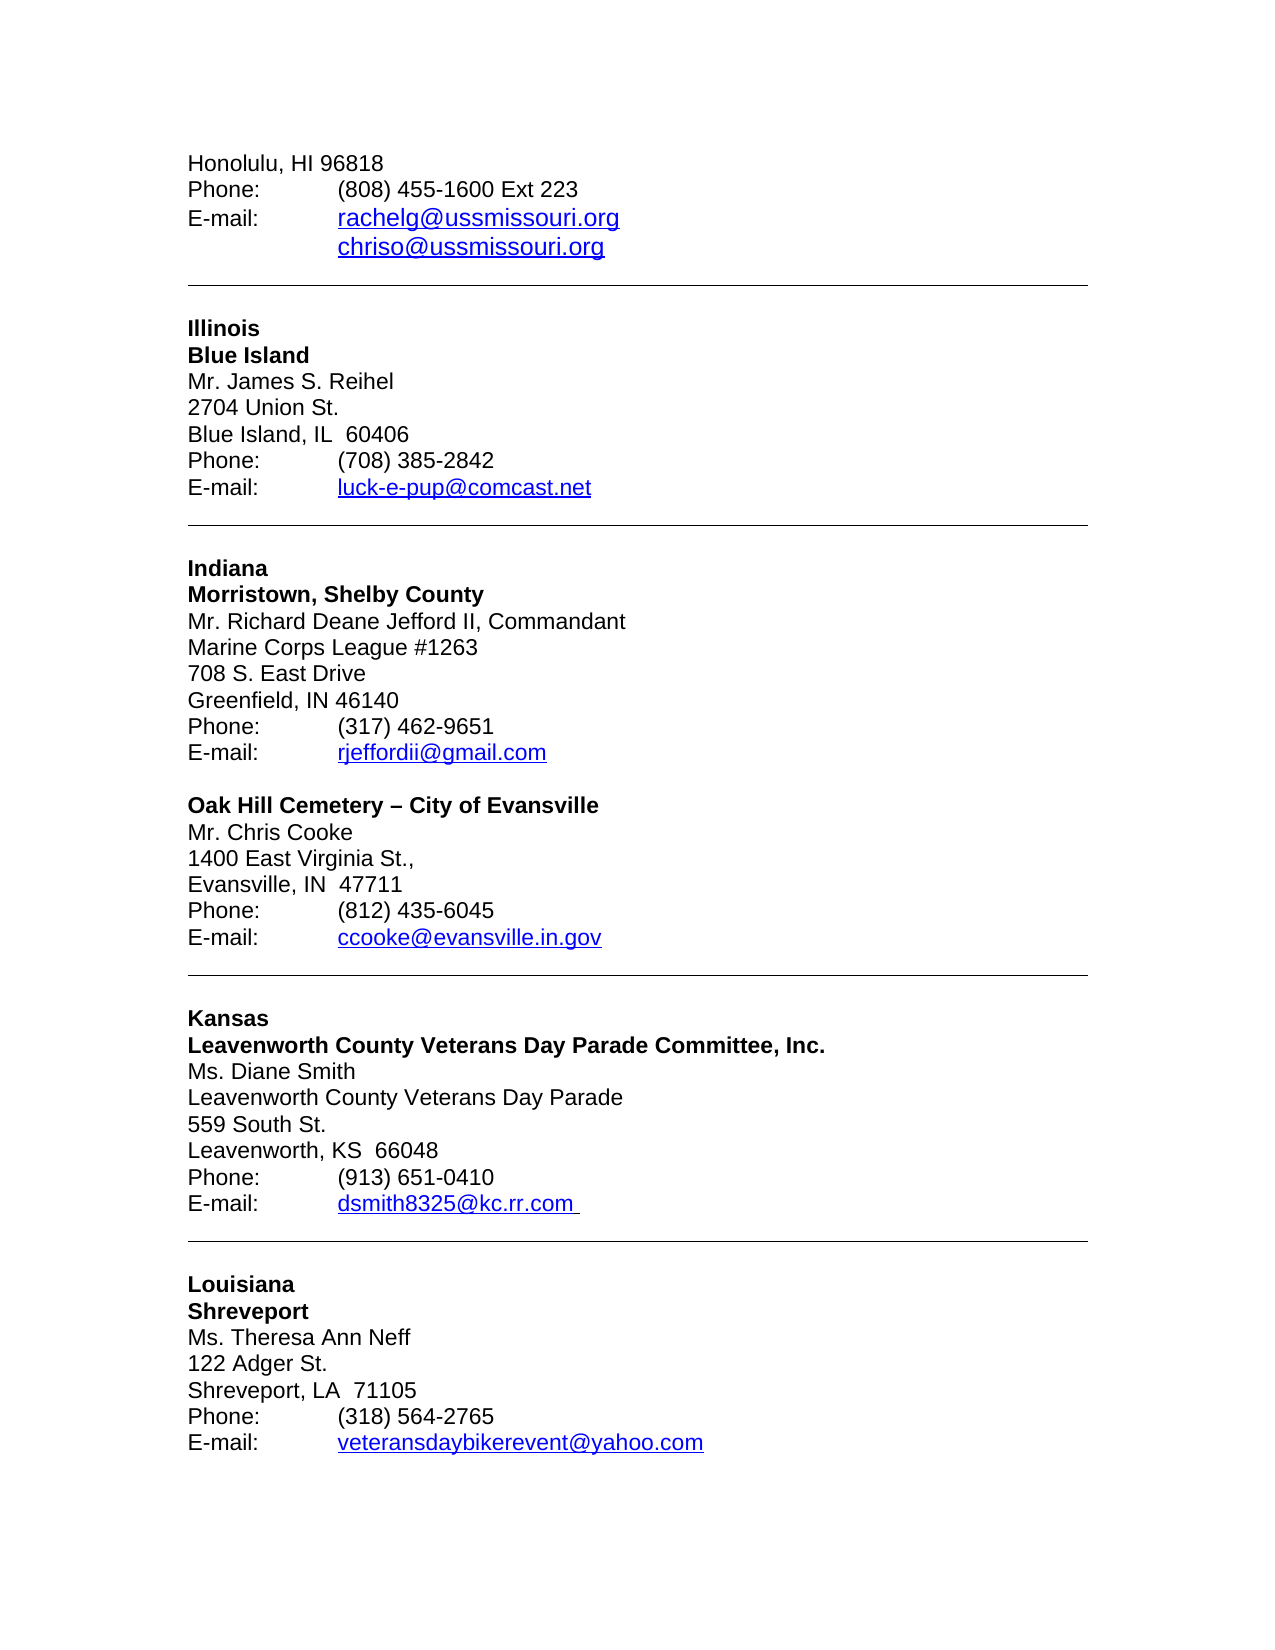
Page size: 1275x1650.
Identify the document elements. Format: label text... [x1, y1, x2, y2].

text Phone: (812) 435-6045 [187, 897, 1087, 924]
text Ms. Theresa Ann Neff [187, 1324, 1087, 1350]
text 1400 East Virginia St., [187, 845, 1087, 871]
text E-mail: rachelg@ussmissouri.org [187, 203, 1087, 231]
text 122 Adger St. [187, 1350, 1087, 1377]
text chriso@ussmissouri.org [187, 231, 1087, 260]
text E-mail: luck-e-pup@comcast.net [187, 473, 1087, 500]
text E-mail: ccooke@evansville.in.gov [187, 924, 1087, 950]
text 2704 Union St. [187, 394, 1087, 421]
text E-mail: veteransdaybikerevent@yahoo.com [187, 1429, 1087, 1456]
text Phone: (317) 462-9651 [187, 713, 1087, 739]
text Shreveport [187, 1298, 1087, 1324]
text Oak Hill Cemetery – City of Evansville [187, 792, 1087, 818]
text Phone: (708) 385-2842 [187, 447, 1087, 473]
text Leavenworth County Veterans Day Parade [187, 1084, 1087, 1111]
text Mr. Richard Deane Jefford II, Commandant [187, 608, 1087, 634]
text 708 S. East Drive [187, 660, 1087, 687]
text Blue Island [187, 342, 1087, 368]
text E-mail: dsmith8325@kc.rr.com [187, 1190, 1087, 1216]
text Louisiana [187, 1271, 1087, 1298]
text Ms. Diane Smith [187, 1058, 1087, 1084]
text Evansville, IN 47711 [187, 871, 1087, 897]
text Greenfield, IN 46140 [187, 687, 1087, 713]
text Shreveport, LA 71105 [187, 1377, 1087, 1403]
text Indiana [187, 555, 1087, 581]
text Phone: (913) 651-0410 [187, 1163, 1087, 1190]
text Kansas [187, 1005, 1087, 1032]
text Leavenworth, KS 66048 [187, 1137, 1087, 1163]
text Blue Island, IL 60406 [187, 421, 1087, 447]
text Marine Corps League #1263 [187, 634, 1087, 660]
text Mr. Chris Cooke [187, 818, 1087, 845]
text Mr. James S. Reihel [187, 368, 1087, 394]
text Illinois [187, 315, 1087, 342]
text Phone: (318) 564-2765 [187, 1403, 1087, 1429]
text Honolulu, HI 96818 [187, 150, 1087, 176]
text Phone: (808) 455-1600 Ext 223 [187, 176, 1087, 203]
text E-mail: rjeffordii@gmail.com [187, 739, 1087, 766]
text Leavenworth County Veterans Day Parade Committee, Inc. [187, 1032, 1087, 1058]
text 559 South St. [187, 1111, 1087, 1137]
text Morristown, Shelby County [187, 581, 1087, 608]
